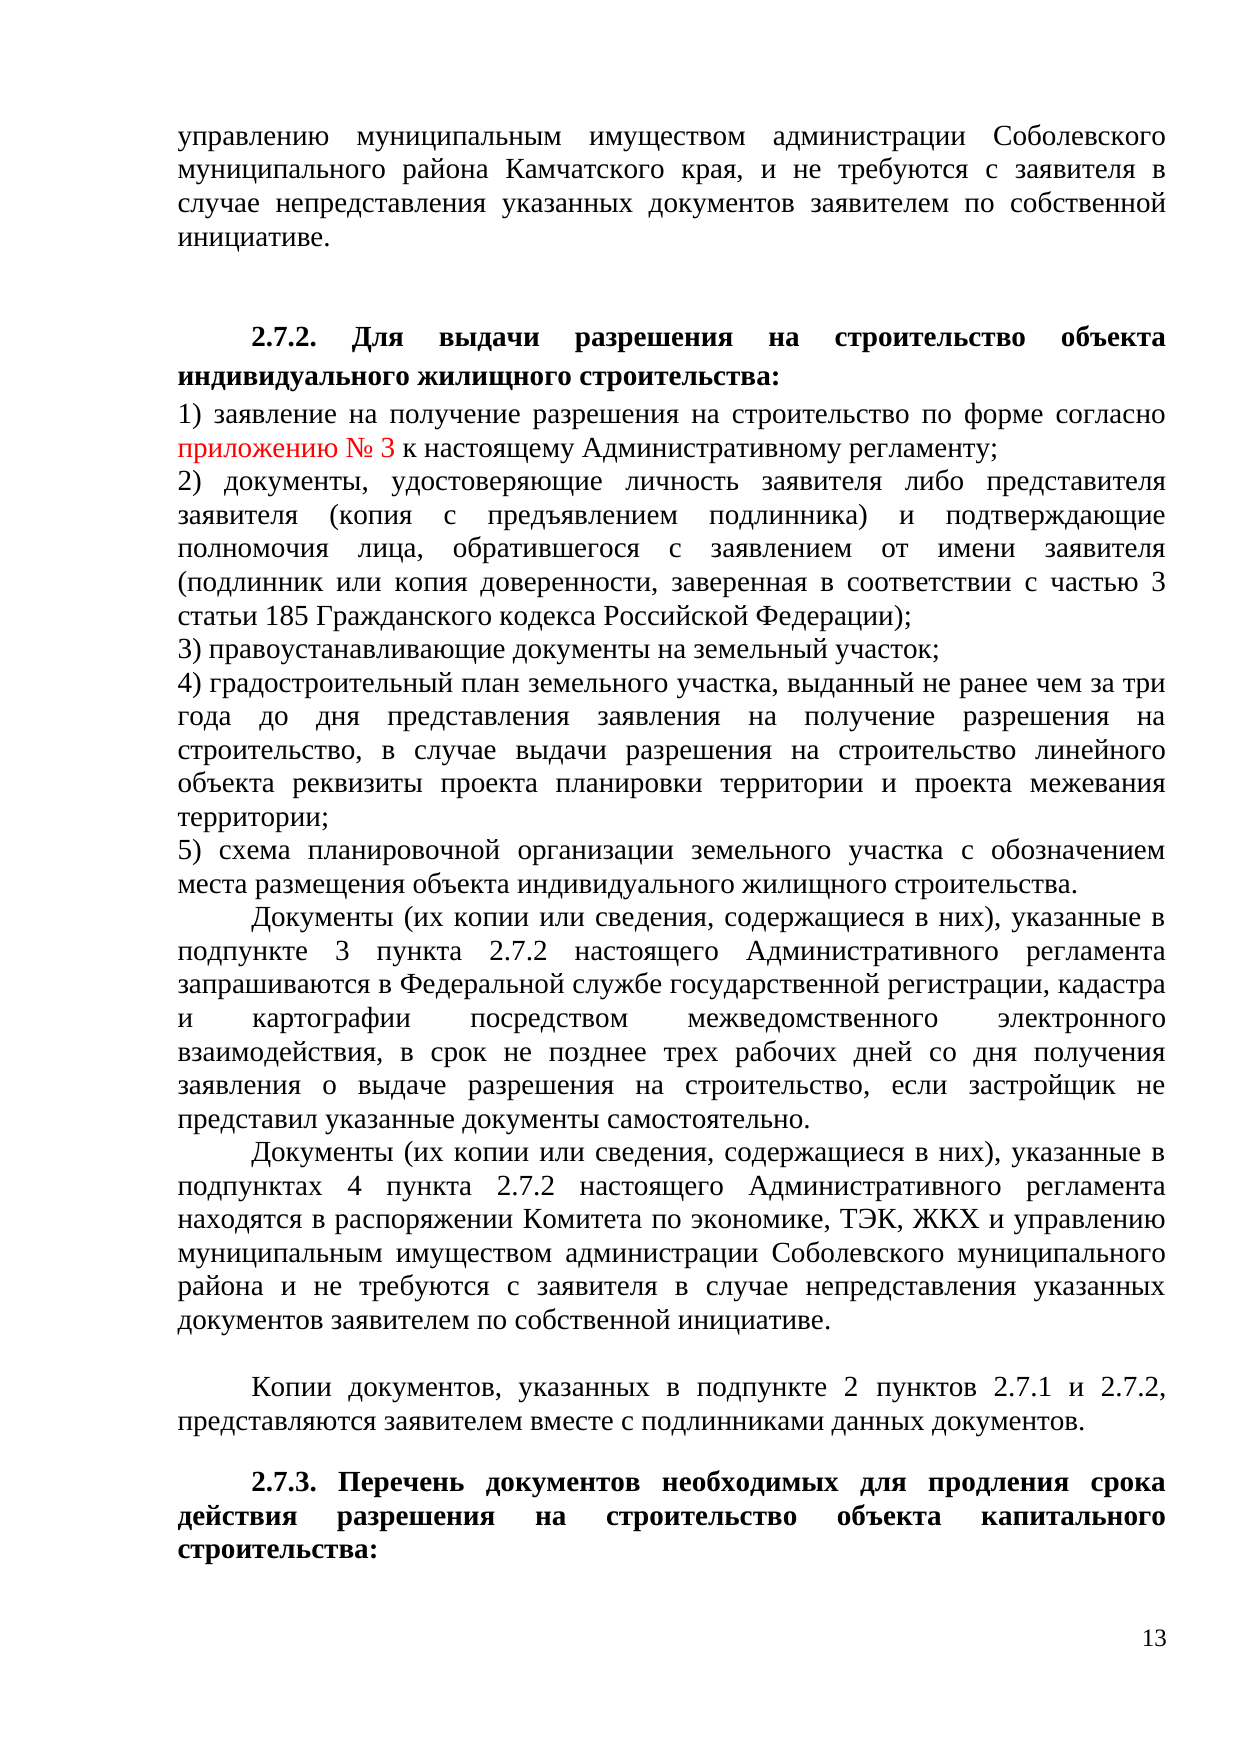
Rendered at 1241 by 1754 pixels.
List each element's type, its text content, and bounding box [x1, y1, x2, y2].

text 1) заявление на получение разрешения на строительство по форме согласно приложению № 3 к настоящему Административному регламенту; [177, 396, 1167, 463]
text 2) документы, удостоверяющие личность заявителя либо представителя заявителя (копия с предъявлением подлинника) и подтверждающие полномочия лица, обратившегося с заявлением от имени заявителя (подлинник или копия доверенности, заверенная в соответствии с частью 3 статьи 185 Гражданского кодекса Российской Федерации); [177, 463, 1167, 631]
text 4) градостроительный план земельного участка, выданный не ранее чем за три года до дня представления заявления на получение разрешения на строительство, в случае выдачи разрешения на строительство линейного объекта реквизиты проекта планировки территории и проекта межевания территории; [177, 665, 1167, 832]
text 3) правоустанавливающие документы на земельный участок; [177, 631, 1167, 665]
text Документы (их копии или сведения, содержащиеся в них), указанные в подпункте 3 пункта 2.7.2 настоящего Административного регламента запрашиваются в Федеральной службе государственной регистрации, кадастра и картографии посредством межведомственного электронного взаимодействия, в срок не позднее трех рабочих дней со дня получения заявления о выдаче разрешения на строительство, если застройщик не представил указанные документы самостоятельно. [177, 899, 1167, 1134]
text Документы (их копии или сведения, содержащиеся в них), указанные в подпунктах 4 пункта 2.7.2 настоящего Административного регламента находятся в распоряжении Комитета по экономике, ТЭК, ЖКХ и управлению муниципальным имуществом администрации Соболевского муниципального района и не требуются с заявителя в случае непредставления указанных документов заявителем по собственной инициативе. [177, 1134, 1167, 1336]
text 2.7.2. Для выдачи разрешения на строительство объекта индивидуального жилищного строительства: [177, 319, 1167, 391]
text Копии документов, указанных в подпункте 2 пунктов 2.7.1 и 2.7.2, представляются заявителем вместе с подлинниками данных документов. [177, 1369, 1167, 1436]
text 5) схема планировочной организации земельного участка с обозначением места размещения объекта индивидуального жилищного строительства. [177, 832, 1167, 899]
text 2.7.3. Перечень документов необходимых для продления срока действия разрешения на строительство объекта капитального строительства: [177, 1464, 1167, 1565]
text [177, 118, 1167, 252]
